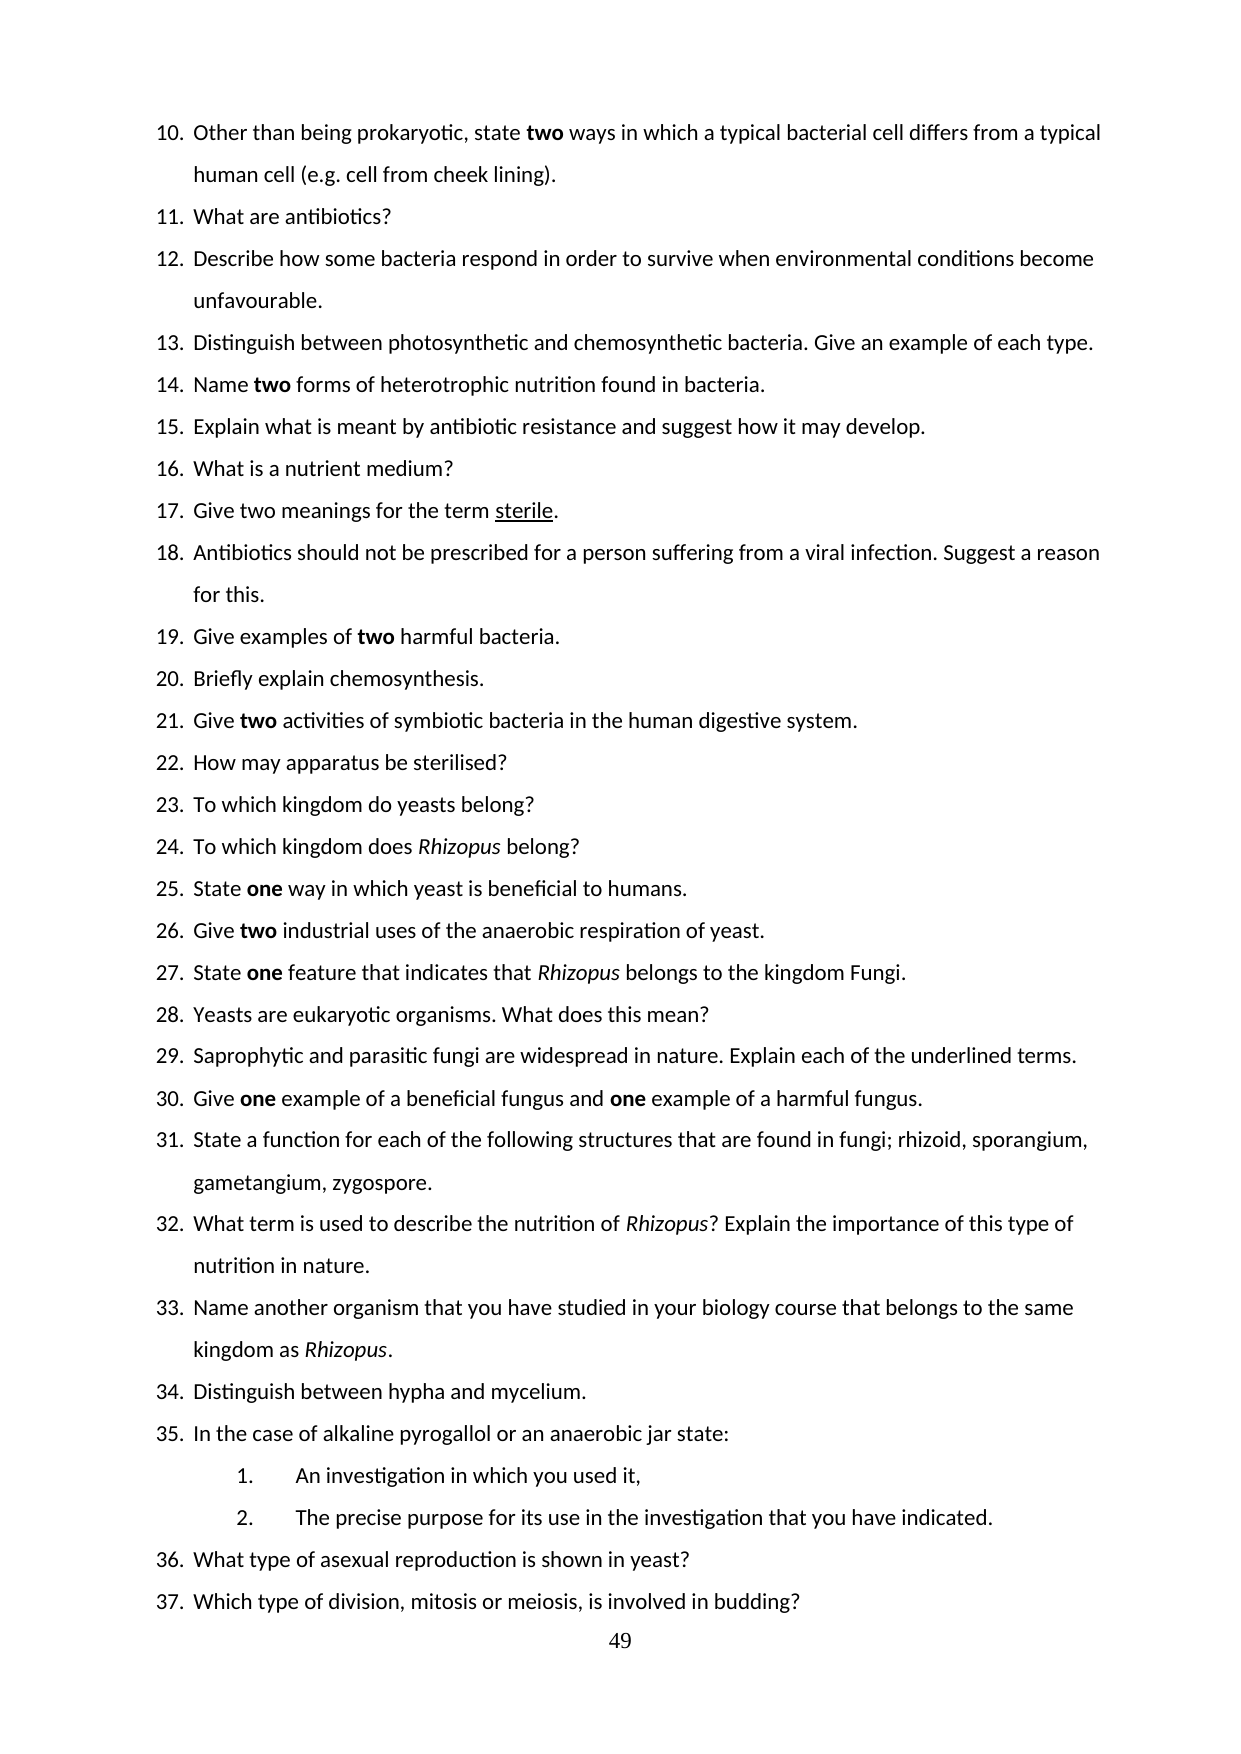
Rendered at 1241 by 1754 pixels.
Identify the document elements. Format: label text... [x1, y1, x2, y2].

list Distinguish between hypha and mycelium. [156, 1377, 1122, 1406]
list Briefly explain chemosynthesis. [156, 664, 1122, 692]
list Name another organism that you have studied in your biology course that belongs to the same kingdom as Rhizopus. [156, 1293, 1122, 1363]
list Distinguish between photosynthetic and chemosynthetic bacteria. Give an example of each type. [156, 328, 1122, 356]
list State one feature that indicates that Rhizopus belongs to the kingdom Fungi. [156, 958, 1122, 986]
list Explain what is meant by antibiotic resistance and suggest how it may develop. [156, 412, 1122, 440]
list Give two activities of symbiotic bacteria in the human digestive system. [156, 706, 1122, 734]
list What type of asexual reproduction is shown in yeast? [156, 1545, 1122, 1573]
list What are antibiotics? [156, 202, 1122, 230]
list Which type of division, mitosis or meiosis, is involved in budding? [156, 1587, 1122, 1615]
list State a function for each of the following structures that are found in fungi; rhizoid, sporangium, gametangium, zygospore. [156, 1126, 1122, 1196]
list In the case of alkaline pyrogallol or an anaerobic jar state: [156, 1419, 1122, 1447]
list To which kingdom does Rhizopus belong? [156, 832, 1122, 860]
list The precise purpose for its use in the investigation that you have indicated. [236, 1503, 1122, 1531]
list How may apparatus be sterilised? [156, 748, 1122, 776]
list Give two meanings for the term sterile. [156, 496, 1122, 524]
list Other than being prokaryotic, state two ways in which a typical bacterial cell differs from a typical human cell (e.g. cell from cheek lining). [156, 118, 1122, 188]
list What term is used to describe the nutrition of Rhizopus? Explain the importance of this type of nutrition in nature. [156, 1209, 1122, 1279]
list To which kingdom do yeasts belong? [156, 790, 1122, 818]
list Give examples of two harmful bacteria. [156, 622, 1122, 650]
list Saprophytic and parasitic fungi are widespread in nature. Explain each of the underlined terms. [156, 1042, 1122, 1070]
list Yeasts are eukaryotic organisms. What does this mean? [156, 1000, 1122, 1028]
list Antibiotics should not be prescribed for a person suffering from a viral infection. Suggest a reason for this. [156, 538, 1122, 608]
list What is a nutrient medium? [156, 454, 1122, 482]
list Give one example of a beneficial fungus and one example of a harmful fungus. [156, 1084, 1122, 1112]
list State one way in which yeast is beneficial to humans. [156, 874, 1122, 902]
list An investigation in which you used it, [236, 1461, 1122, 1489]
list Give two industrial uses of the anaerobic respiration of yeast. [156, 916, 1122, 944]
list Describe how some bacteria respond in order to survive when environmental conditions become unfavourable. [156, 244, 1122, 314]
list Name two forms of heterotrophic nutrition found in bacteria. [156, 370, 1122, 398]
